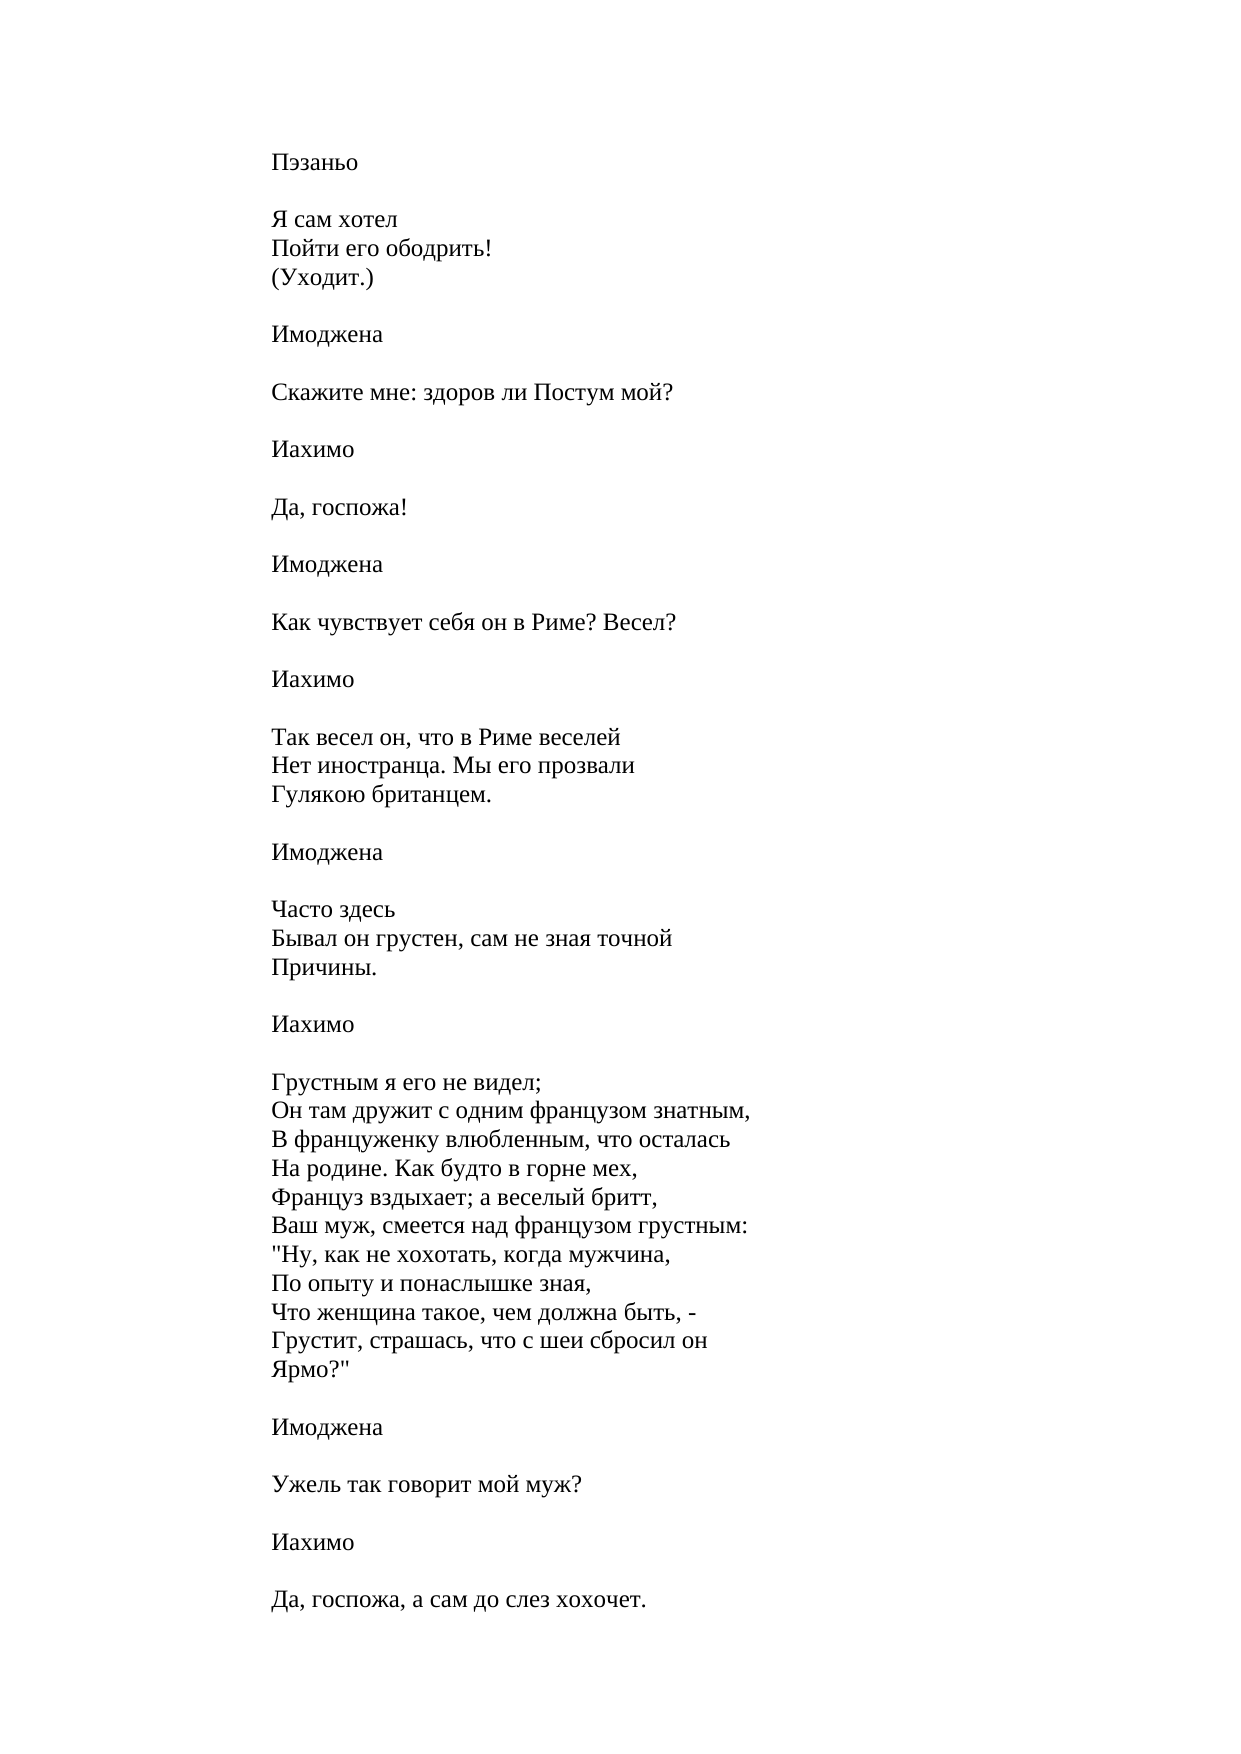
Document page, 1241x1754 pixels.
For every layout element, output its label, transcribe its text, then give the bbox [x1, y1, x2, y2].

text Так весел он, что в Риме веселей [252, 722, 1152, 751]
text (Уходит.) [252, 262, 1152, 291]
text Имоджена [252, 549, 1152, 578]
text Гулякою британцем. [252, 779, 1152, 808]
text Да, госпожа! [252, 492, 1152, 521]
text Ужель так говорит мой муж? [252, 1469, 1152, 1498]
text На родине. Как будто в горне мех, [252, 1153, 1152, 1182]
text Бывал он грустен, сам не зная точной [252, 923, 1152, 952]
text Ваш муж, смеется над французом грустным: [252, 1211, 1152, 1239]
text Имоджена [252, 319, 1152, 348]
text Грустным я его не видел; [252, 1067, 1152, 1096]
text Что женщина такое, чем должна быть, - [252, 1297, 1152, 1326]
text По опыту и понаслышке зная, [252, 1268, 1152, 1297]
text Да, госпожа, а сам до слез хохочет. [252, 1584, 1152, 1613]
text Ярмо?" [252, 1354, 1152, 1383]
text Как чувствует себя он в Риме? Весел? [252, 607, 1152, 636]
text Грустит, страшась, что с шеи сбросил он [252, 1326, 1152, 1354]
text Нет иностранца. Мы его прозвали [252, 751, 1152, 779]
text Иахимо [252, 1009, 1152, 1038]
text Иахимо [252, 434, 1152, 463]
text Имоджена [252, 1412, 1152, 1441]
text Француз вздыхает; а веселый бритт, [252, 1182, 1152, 1211]
text Скажите мне: здоров ли Постум мой? [252, 377, 1152, 406]
text Я сам хотел [252, 204, 1152, 233]
text Пэзаньо [252, 147, 1152, 176]
text Причины. [252, 952, 1152, 981]
text "Ну, как не хохотать, когда мужчина, [252, 1239, 1152, 1268]
text Иахимо [252, 664, 1152, 693]
text Часто здесь [252, 894, 1152, 923]
text Иахимо [252, 1527, 1152, 1556]
text Он там дружит с одним французом знатным, [252, 1096, 1152, 1124]
text Пойти его ободрить! [252, 233, 1152, 262]
text Имоджена [252, 837, 1152, 866]
text В француженку влюбленным, что осталась [252, 1124, 1152, 1153]
